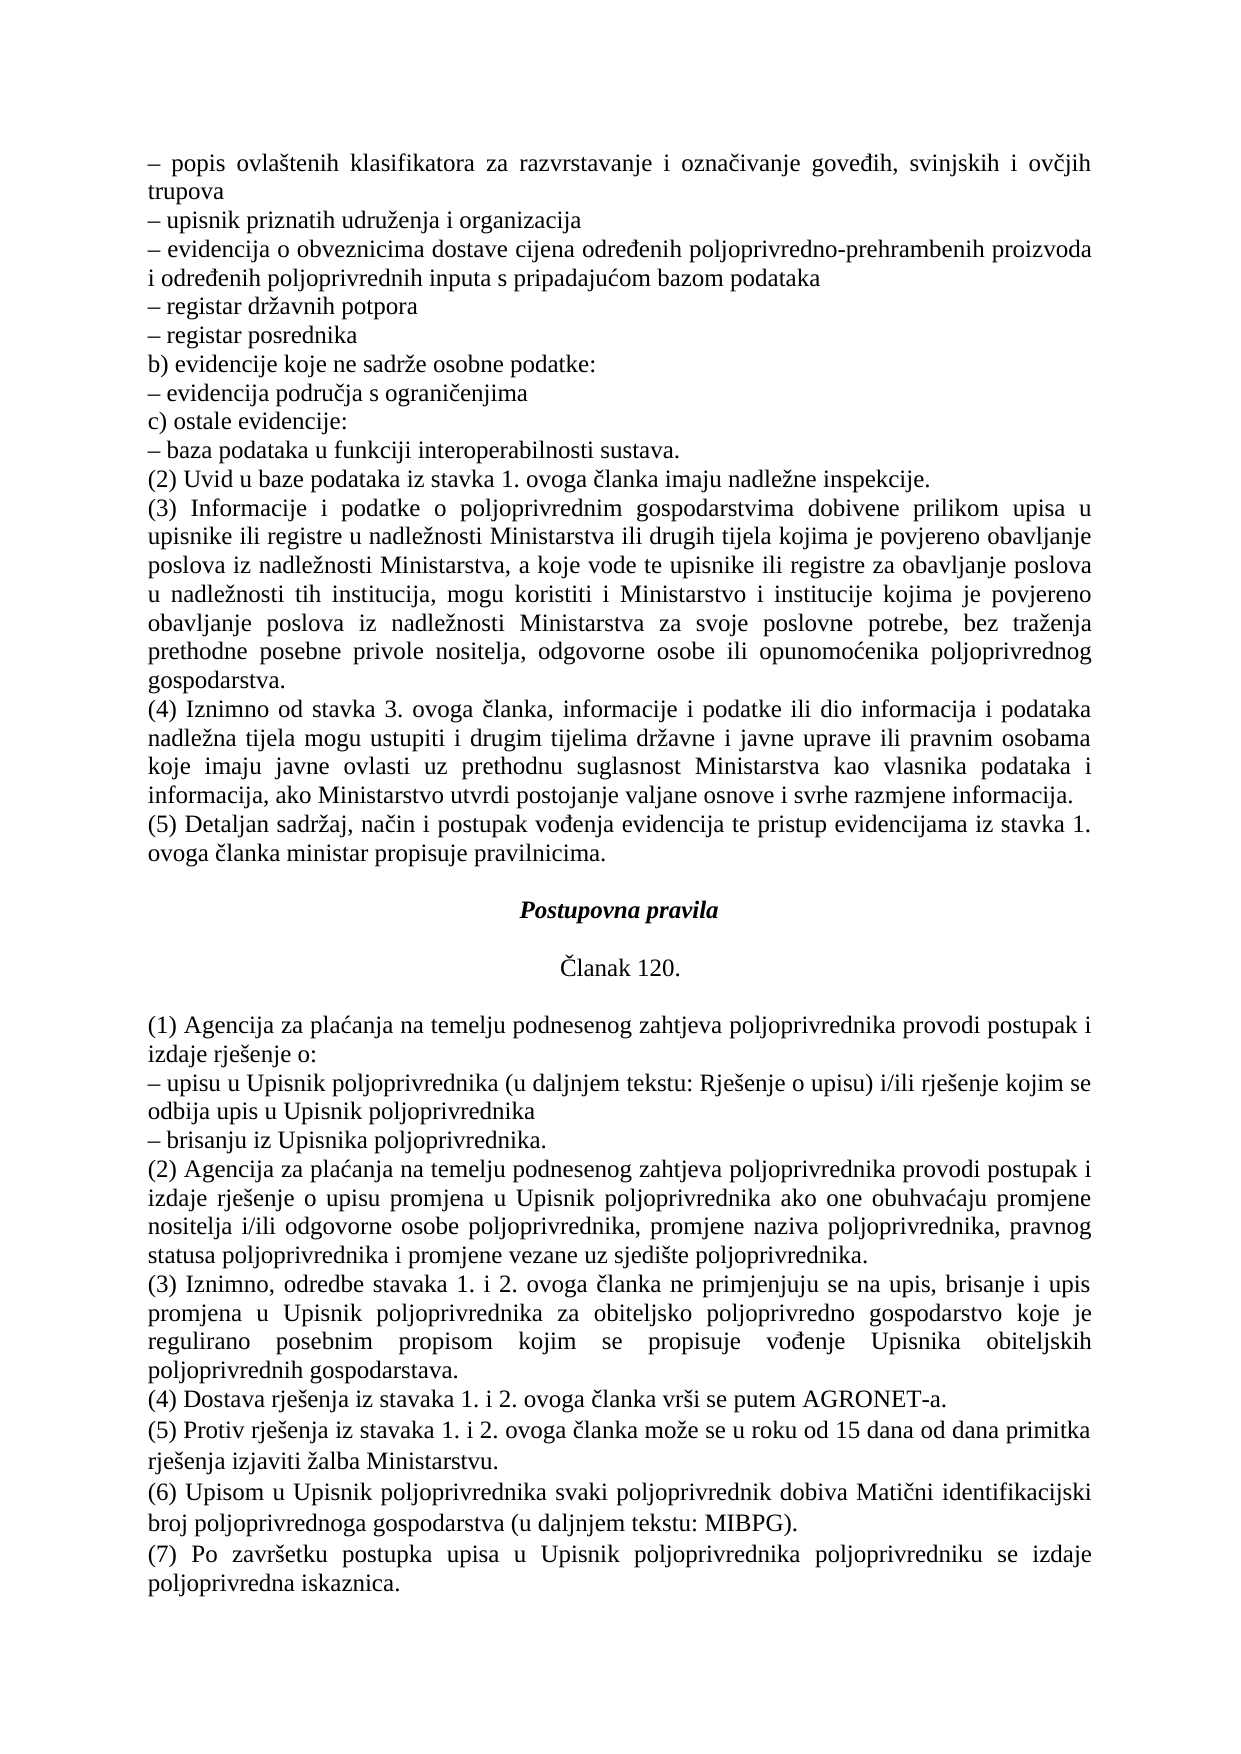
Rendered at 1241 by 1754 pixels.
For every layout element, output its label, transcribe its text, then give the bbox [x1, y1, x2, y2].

text (4) Dostava rješenja iz stavaka 1. i 2. ovoga članka vrši se putem AGRONET-a. [148, 1384, 1093, 1413]
text (3) Informacije i podatke o poljoprivrednim gospodarstvima dobivene prilikom upisa u upisnike ili registre u nadležnosti Ministarstva ili drugih tijela kojima je povjereno obavljanje poslova iz nadležnosti Ministarstva, a koje vode te upisnike ili registre za obavljanje poslova u nadležnosti tih institucija, mogu koristiti i Ministarstvo i institucije kojima je povjereno obavljanje poslova iz nadležnosti Ministarstva za svoje poslovne potrebe, bez traženja prethodne posebne privole nositelja, odgovorne osobe ili opunomoćenika poljoprivrednog gospodarstva. [148, 493, 1093, 694]
text (4) Iznimno od stavka 3. ovoga članka, informacije i podatke ili dio informacija i podataka nadležna tijela mogu ustupiti i drugim tijelima državne i javne uprave ili pravnim osobama koje imaju javne ovlasti uz prethodnu suglasnost Ministarstva kao vlasnika podataka i informacija, ako Ministarstvo utvrdi postojanje valjane osnove i svrhe razmjene informacija. [148, 694, 1093, 809]
text – evidencija o obveznicima dostave cijena određenih poljoprivredno-prehrambenih proizvoda i određenih poljoprivrednih inputa s pripadajućom bazom podataka [148, 234, 1093, 291]
text (3) Iznimno, odredbe stavaka 1. i 2. ovoga članka ne primjenjuju se na upis, brisanje i upis promjena u Upisnik poljoprivrednika za obiteljsko poljoprivredno gospodarstvo koje je regulirano posebnim propisom kojim se propisuje vođenje Upisnika obiteljskih poljoprivrednih gospodarstava. [148, 1269, 1093, 1384]
text (1) Agencija za plaćanja na temelju podnesenog zahtjeva poljoprivrednika provodi postupak i izdaje rješenje o: [148, 1010, 1093, 1068]
text b) evidencije koje ne sadrže osobne podatke: [148, 349, 1093, 378]
text Postupovna pravila [148, 895, 1093, 924]
text – evidencija područja s ograničenjima [148, 378, 1093, 406]
text – baza podataka u funkciji interoperabilnosti sustava. [148, 435, 1093, 464]
text – popis ovlaštenih klasifikatora za razvrstavanje i označivanje goveđih, svinjskih i ovčjih trupova [148, 148, 1093, 205]
text (6) Upisom u Upisnik poljoprivrednika svaki poljoprivrednik dobiva Matični identifikacijski broj poljoprivrednoga gospodarstva (u daljnjem tekstu: MIBPG). [148, 1477, 1093, 1537]
text – upisnik priznatih udruženja i organizacija [148, 205, 1093, 234]
text – upisu u Upisnik poljoprivrednika (u daljnjem tekstu: Rješenje o upisu) i/ili rješenje kojim se odbija upis u Upisnik poljoprivrednika [148, 1068, 1093, 1125]
text – registar posrednika [148, 320, 1093, 349]
text (5) Protiv rješenja iz stavaka 1. i 2. ovoga članka može se u roku od 15 dana od dana primitka rješenja izjaviti žalba Ministarstvu. [148, 1415, 1093, 1475]
text (2) Agencija za plaćanja na temelju podnesenog zahtjeva poljoprivrednika provodi postupak i izdaje rješenje o upisu promjena u Upisnik poljoprivrednika ako one obuhvaćaju promjene nositelja i/ili odgovorne osobe poljoprivrednika, promjene naziva poljoprivrednika, pravnog statusa poljoprivrednika i promjene vezane uz sjedište poljoprivrednika. [148, 1154, 1093, 1269]
text Članak 120. [148, 953, 1093, 981]
text (7) Po završetku postupka upisa u Upisnik poljoprivrednika poljoprivredniku se izdaje poljoprivredna iskaznica. [148, 1539, 1093, 1597]
text (2) Uvid u baze podataka iz stavka 1. ovoga članka imaju nadležne inspekcije. [148, 464, 1093, 493]
text (5) Detaljan sadržaj, način i postupak vođenja evidencija te pristup evidencijama iz stavka 1. ovoga članka ministar propisuje pravilnicima. [148, 809, 1093, 866]
text – registar državnih potpora [148, 291, 1093, 320]
text – brisanju iz Upisnika poljoprivrednika. [148, 1125, 1093, 1154]
text c) ostale evidencije: [148, 406, 1093, 435]
